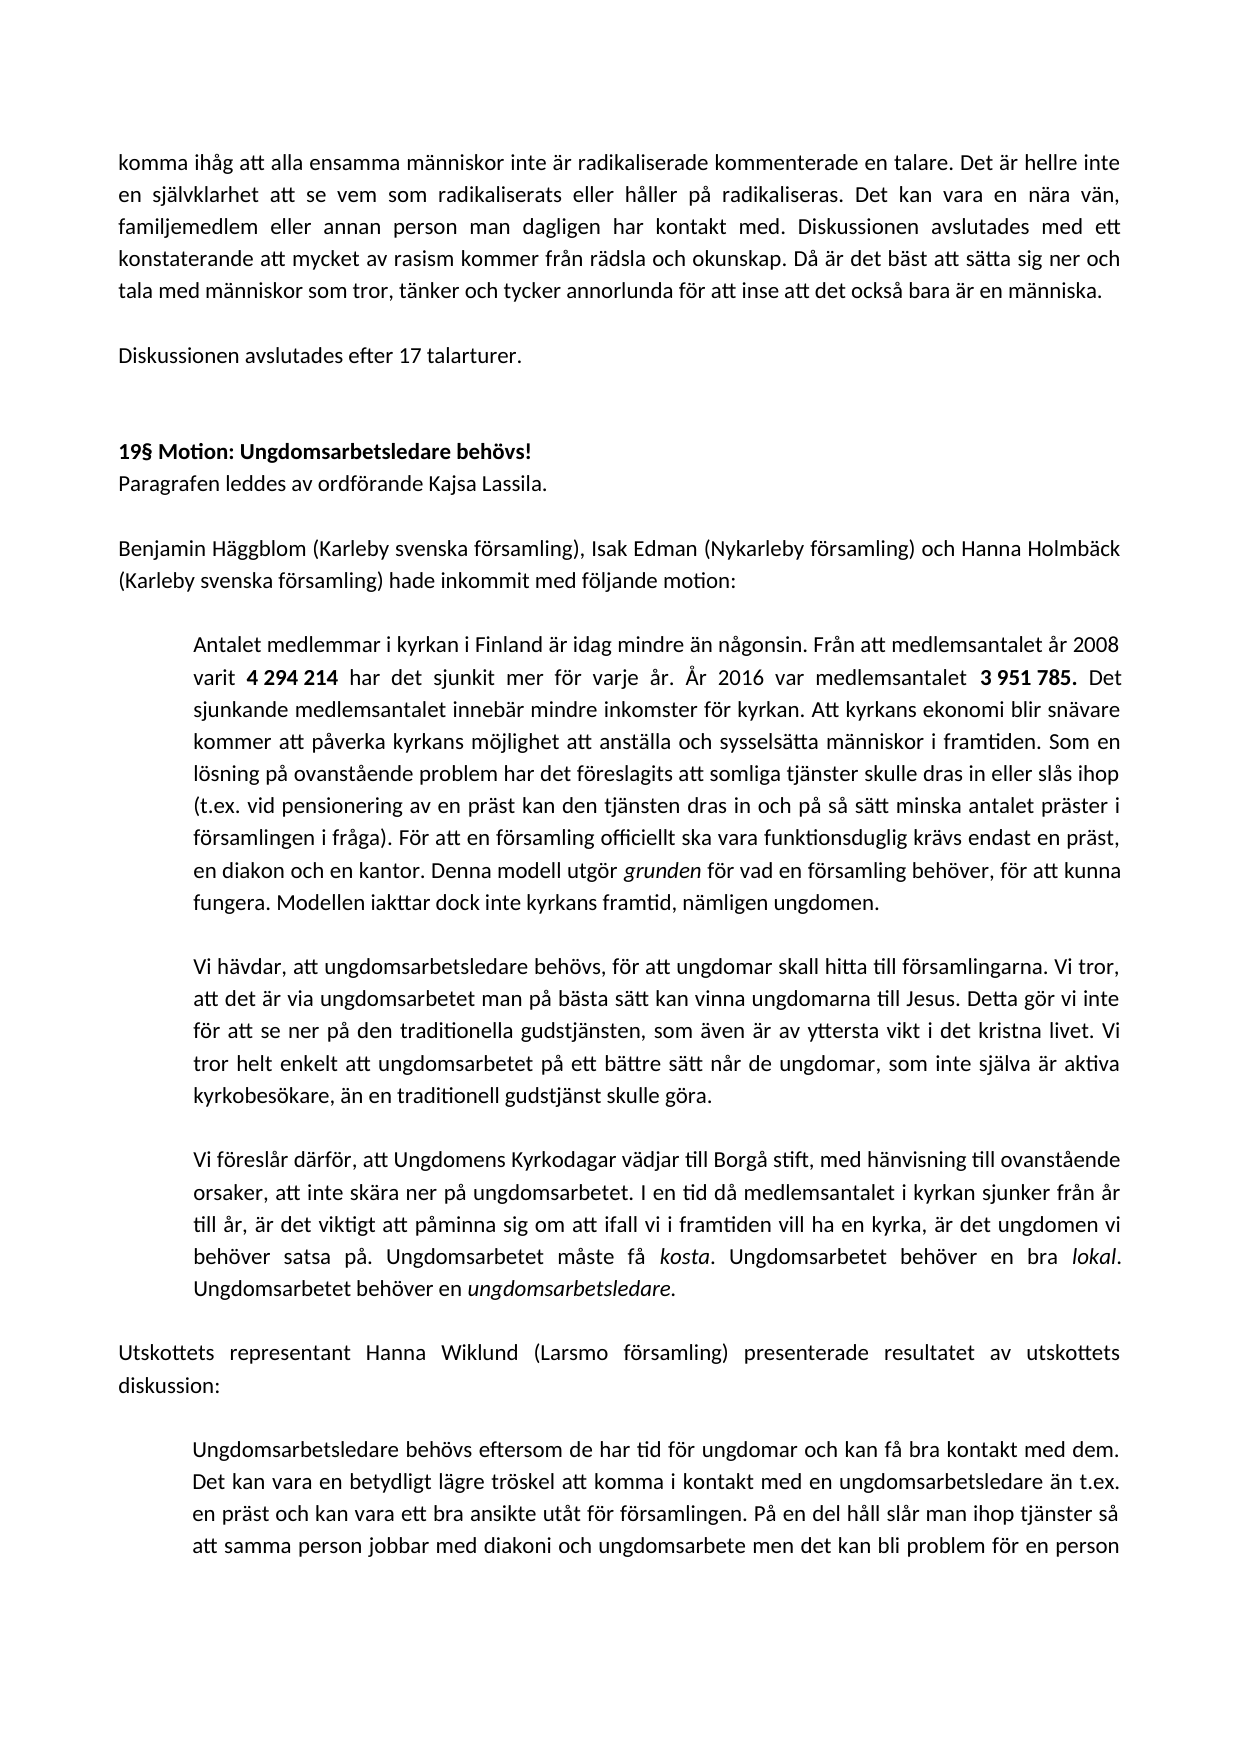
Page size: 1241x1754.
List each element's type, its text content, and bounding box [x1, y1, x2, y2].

list Paragrafen leddes av ordförande Kajsa Lassila. [118, 469, 1122, 497]
list Vi hävdar, att ungdomsarbetsledare behövs, för att ungdomar skall hitta till församlingarna. Vi tror, att det är via ungdomsarbetet man på bästa sätt kan vinna ungdomarna till Jesus. Detta gör vi inte för att se ner på den traditionella gudstjänsten, som även är av yttersta vikt i det kristna livet. Vi tror helt enkelt att ungdomsarbetet på ett bättre sätt når de ungdomar, som inte själva är aktiva kyrkobesökare, än en traditionell gudstjänst skulle göra. [193, 952, 1122, 1109]
list Vi föreslår därför, att Ungdomens Kyrkodagar vädjar till Borgå stift, med hänvisning till ovanstående orsaker, att inte skära ner på ungdomsarbetet. I en tid då medlemsantalet i kyrkan sjunker från år till år, är det viktigt att påminna sig om att ifall vi i framtiden vill ha en kyrka, är det ungdomen vi behöver satsa på. Ungdomsarbetet måste få kosta. Ungdomsarbetet behöver en bra lokal. Ungdomsarbetet behöver en ungdomsarbetsledare. [193, 1145, 1122, 1302]
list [118, 148, 1122, 304]
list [192, 1435, 1122, 1560]
list Utskottets representant Hanna Wiklund (Larsmo församling) presenterade resultatet av utskottets diskussion: [118, 1338, 1122, 1399]
list Antalet medlemmar i kyrkan i Finland är idag mindre än någonsin. Från att medlemsantalet år 2008 varit 4 294 214 har det sjunkit mer för varje år. År 2016 var medlemsantalet 3 951 785. Det sjunkande medlemsantalet innebär mindre inkomster för kyrkan. Att kyrkans ekonomi blir snävare kommer att påverka kyrkans möjlighet att anställa och sysselsätta människor i framtiden. Som en lösning på ovanstående problem har det föreslagits att somliga tjänster skulle dras in eller slås ihop (t.ex. vid pensionering av en präst kan den tjänsten dras in och på så sätt minska antalet präster i församlingen i fråga). För att en församling officiellt ska vara funktionsduglig krävs endast en präst, en diakon och en kantor. Denna modell utgör grunden för vad en församling behöver, för att kunna fungera. Modellen iakttar dock inte kyrkans framtid, nämligen ungdomen. [193, 630, 1122, 916]
list Diskussionen avslutades efter 17 talarturer. [118, 341, 1122, 369]
list 19§ Motion: Ungdomsarbetsledare behövs! [118, 437, 1122, 465]
list Benjamin Häggblom (Karleby svenska församling), Isak Edman (Nykarleby församling) och Hanna Holmbäck (Karleby svenska församling) hade inkommit med följande motion: [118, 534, 1122, 594]
